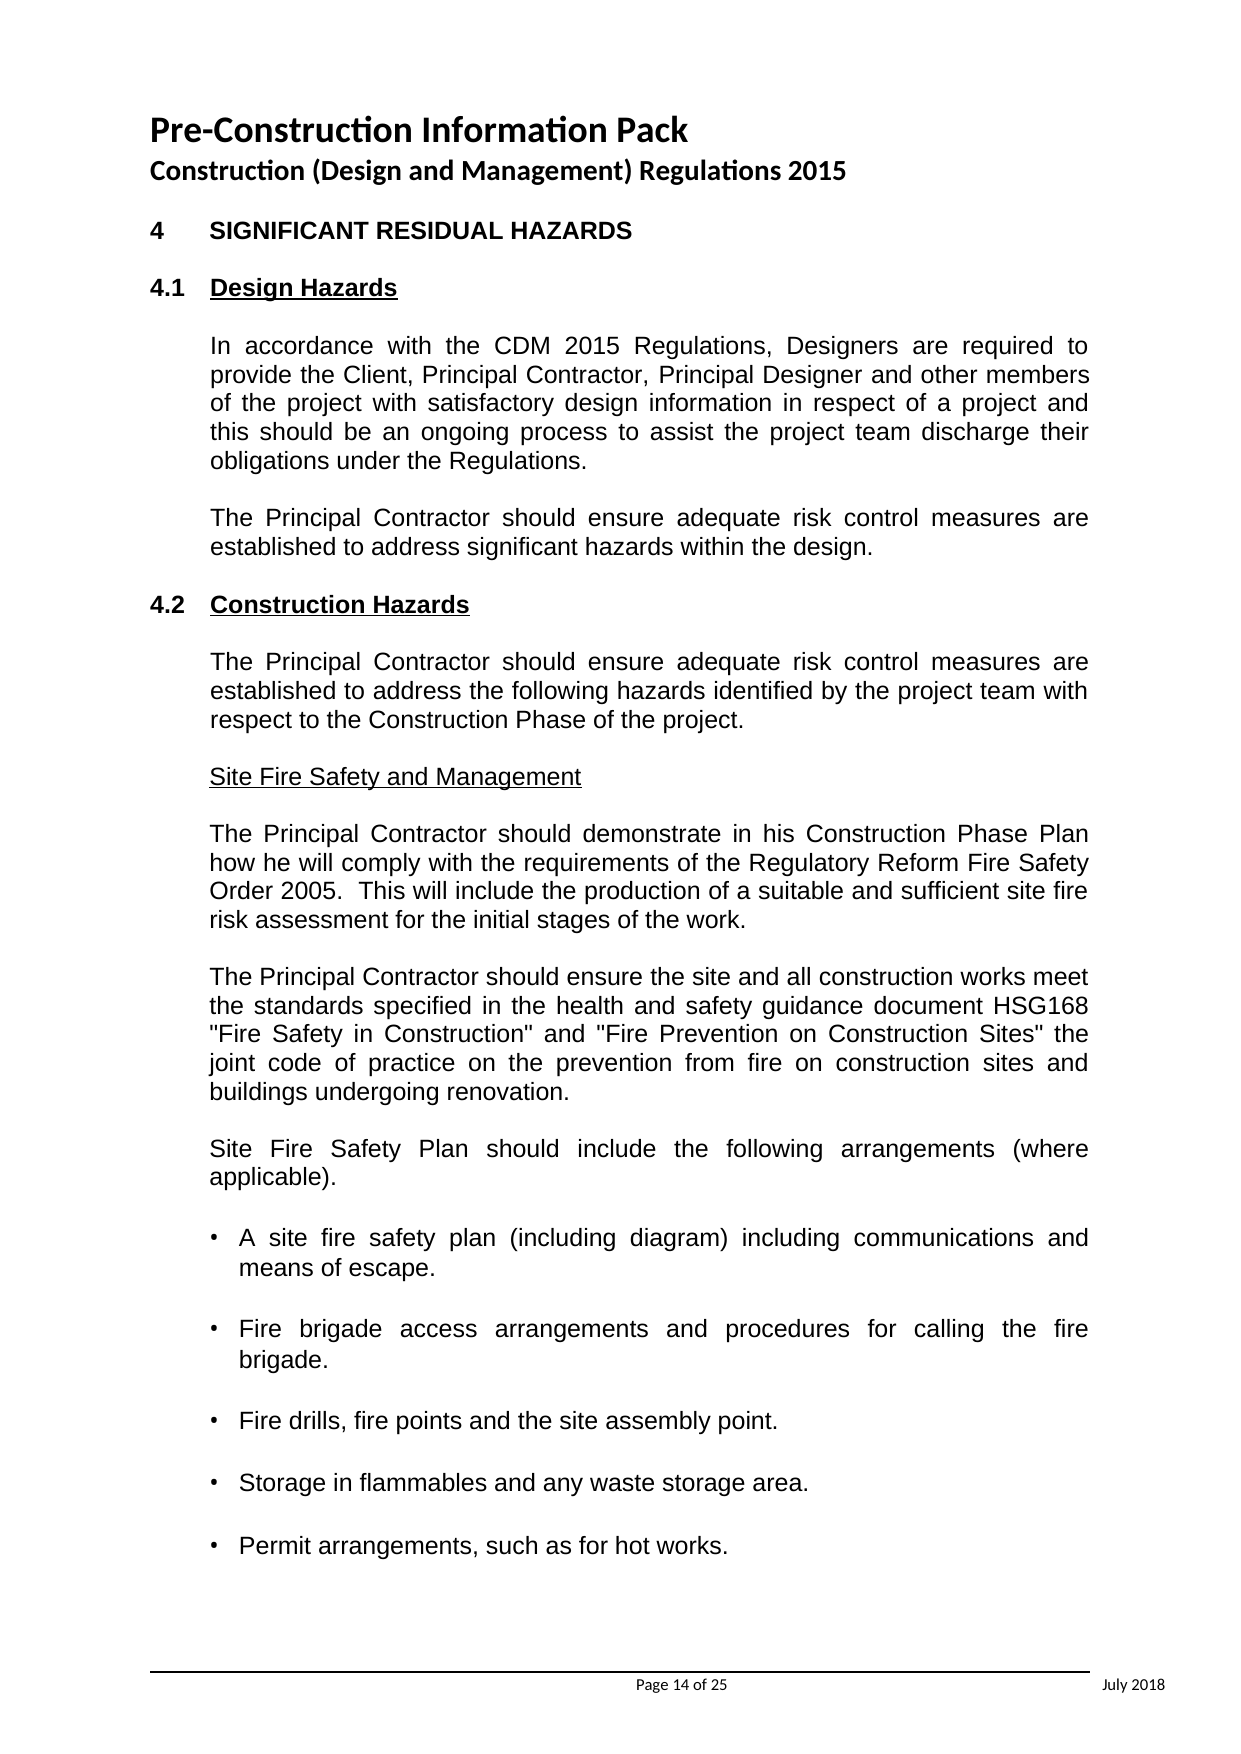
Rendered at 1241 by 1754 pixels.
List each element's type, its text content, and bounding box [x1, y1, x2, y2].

text The Principal Contractor should ensure the site and all construction works meet the standards specified in the health and safety guidance document HSG168 "Fire Safety in Construction" and "Fire Prevention on Construction Sites" the joint code of practice on the prevention from fire on construction sites and buildings undergoing renovation. [209, 962, 1090, 1106]
list Permit arrangements, such as for hot works. [209, 1528, 1090, 1562]
subtitle SIGNIFICANT RESIDUAL HAZARDS [150, 216, 1090, 244]
text In accordance with the CDM 2015 Regulations, Designers are required to provide the Client, Principal Contractor, Principal Designer and other members of the project with satisfactory design information in respect of a project and this should be an ongoing process to assist the project team discharge their obligations under the Regulations. [210, 331, 1090, 474]
subtitle Construction Hazards [150, 589, 1090, 618]
subtitle Design Hazards [150, 273, 1090, 302]
list A site fire safety plan (including diagram) including communications and means of escape. [209, 1219, 1090, 1282]
text Site Fire Safety Plan should include the following arrangements (where applicable). [209, 1134, 1090, 1191]
text The Principal Contractor should ensure adequate risk control measures are established to address significant hazards within the design. [210, 503, 1090, 561]
text Site Fire Safety and Management [209, 762, 1090, 791]
text The Principal Contractor should demonstrate in his Construction Phase Plan how he will comply with the requirements of the Regulatory Reform Fire Safety Order 2005. This will include the production of a suitable and sufficient site fire risk assessment for the initial stages of the work. [209, 819, 1090, 934]
list Fire drills, fire points and the site assembly point. [209, 1402, 1090, 1436]
text The Principal Contractor should ensure adequate risk control measures are established to address the following hazards identified by the project team with respect to the Construction Phase of the project. [210, 647, 1090, 733]
list Fire brigade access arrangements and procedures for calling the fire brigade. [209, 1311, 1090, 1373]
list Storage in flammables and any waste storage area. [209, 1465, 1090, 1499]
